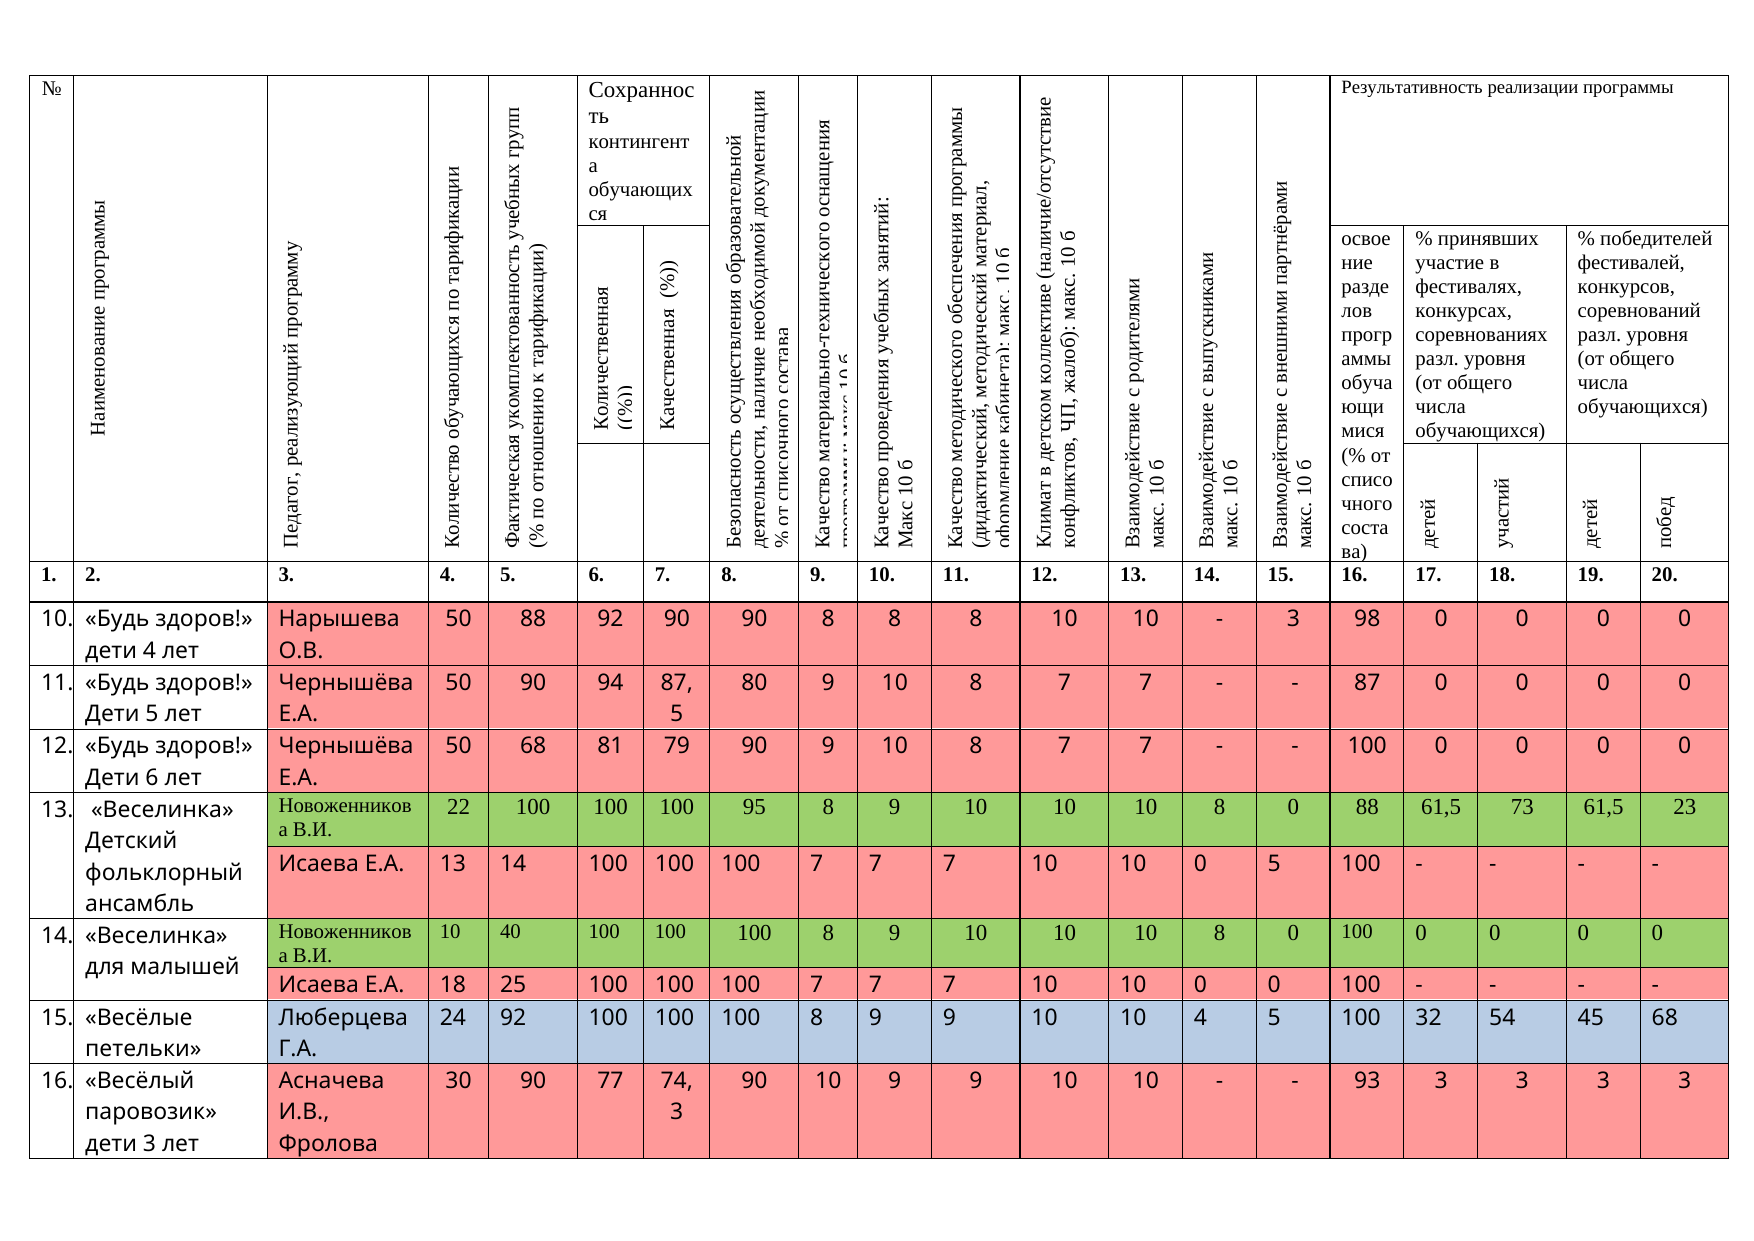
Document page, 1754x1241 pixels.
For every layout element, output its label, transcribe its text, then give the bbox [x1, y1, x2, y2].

table_cell 77 [578, 1064, 643, 1158]
table_cell [1021, 562, 1108, 601]
table_cell 9 [858, 793, 931, 846]
table_cell [932, 562, 1019, 601]
table_cell 88 [489, 603, 577, 665]
table_cell 0 [1478, 603, 1566, 665]
table_cell 100 [1331, 919, 1403, 967]
table_cell 8 [799, 603, 857, 665]
table_header Взаимодействие с родителями макс. 10 б [1109, 76, 1182, 561]
table_cell Чернышёва Е.А. [268, 666, 428, 728]
table_cell 32 [1404, 1001, 1477, 1063]
table_cell 45 [1567, 1001, 1640, 1063]
table_cell Асначева И.В., Фролова Н.В. [268, 1064, 428, 1158]
table_cell - [1641, 968, 1728, 999]
table_cell 10 [932, 793, 1019, 846]
table_header Педагог, реализующий программу [268, 76, 428, 561]
table_cell 24 [429, 1001, 488, 1063]
table_cell 90 [710, 603, 798, 665]
table_cell 0 [1183, 968, 1256, 999]
table_cell 8 [1183, 919, 1256, 967]
table_cell 23 [1641, 793, 1728, 846]
table_cell 3 [1257, 603, 1329, 665]
table_cell «Весёлый паровозик» дети 3 лет [74, 1064, 267, 1158]
table_cell - [1404, 847, 1477, 918]
table_cell 10 [858, 666, 931, 728]
table_cell 0 [1404, 603, 1477, 665]
table_cell 0 [1257, 968, 1329, 999]
table_cell 10 [1021, 603, 1108, 665]
table_cell [1641, 562, 1728, 601]
table_cell - [1257, 1064, 1329, 1158]
table_header Результативность реализации программы [1331, 76, 1728, 225]
table_cell 7 [858, 968, 931, 999]
table_cell 90 [644, 603, 709, 665]
table_cell 0 [1641, 603, 1728, 665]
table_cell 3 [1478, 1064, 1566, 1158]
table_header Качество проведения учебных занятий: Макс 10 б [858, 76, 931, 561]
table_cell - [1478, 968, 1566, 999]
table_cell 22 [429, 793, 488, 846]
table_cell «Весёлые петельки» [74, 1001, 267, 1063]
table_cell Новоженникова В.И. [268, 793, 428, 846]
table_cell 90 [710, 730, 798, 792]
table_cell [710, 562, 798, 601]
table_cell - [1183, 1064, 1256, 1158]
table_cell 100 [710, 968, 798, 999]
table_cell 9 [858, 1064, 931, 1158]
table_cell 0 [1257, 919, 1329, 967]
table_cell 10 [1021, 847, 1108, 918]
table_cell 0 [1478, 919, 1566, 967]
table_cell 0 [1567, 666, 1640, 728]
table_cell % принявших участие в фестивалях, конкурсах, соревнованиях разл. уровня (от общего числа обучающихся) [1404, 226, 1566, 442]
table_cell - [1641, 847, 1728, 918]
table_cell 40 [489, 919, 577, 967]
table_cell 73 [1478, 793, 1566, 846]
table_cell 18 [429, 968, 488, 999]
table_cell 0 [1257, 793, 1329, 846]
table_cell 7 [1109, 730, 1182, 792]
table_cell 9 [932, 1064, 1019, 1158]
table_cell 0 [1641, 666, 1728, 728]
table_cell [799, 562, 857, 601]
table_header Качество методического обеспечения программы (дидактический, методический материал, оформление кабинета): макс. 10 б [932, 76, 1019, 561]
table_cell 98 [1331, 603, 1403, 665]
table_cell 3 [1404, 1064, 1477, 1158]
table_cell 50 [429, 666, 488, 728]
table_cell 94 [578, 666, 643, 728]
table_cell 8 [799, 1001, 857, 1063]
table_header Взаимодействие с внешними партнёрами макс. 10 б [1257, 76, 1329, 561]
table_cell Исаева Е.А. [268, 847, 428, 918]
table_cell [268, 562, 428, 601]
table_cell 80 [710, 666, 798, 728]
table_cell - [1183, 730, 1256, 792]
table_cell 10 [1021, 1064, 1108, 1158]
table_cell 8 [932, 730, 1019, 792]
table_header Взаимодействие с выпускниками макс. 10 б [1183, 76, 1256, 561]
table_cell 14 [489, 847, 577, 918]
table_cell 100 [1331, 730, 1403, 792]
table_cell [1404, 562, 1477, 601]
table_cell [644, 562, 709, 601]
table_cell «Будь здоров!» Дети 5 лет [74, 666, 267, 728]
table_cell 10 [1109, 919, 1182, 967]
table_cell 3 [1641, 1064, 1728, 1158]
table_cell 9 [799, 666, 857, 728]
table_header Наименование программы [74, 76, 267, 561]
table_cell 100 [710, 1001, 798, 1063]
table_cell 88 [1331, 793, 1403, 846]
table_cell [578, 562, 643, 601]
table_cell 10 [799, 1064, 857, 1158]
table_cell 30 [429, 1064, 488, 1158]
table_cell 0 [1404, 919, 1477, 967]
table_cell 100 [644, 847, 709, 918]
table_cell 10 [1109, 968, 1182, 999]
table_cell 7 [799, 847, 857, 918]
table_header Климат в детском коллективе (наличие/отсутствие конфликтов, ЧП, жалоб): макс. 10 б [1021, 76, 1108, 561]
table_cell 10 [1109, 1064, 1182, 1158]
table_cell «Будь здоров!» Дети 6 лет [74, 730, 267, 792]
table_header Безопасность осуществления образовательной деятельности, наличие необходимой документации % от списочного состава [710, 76, 798, 561]
table_header Фактическая укомплектованность учебных групп (% по отношению к тарификации) [489, 76, 577, 561]
table_cell 9 [858, 919, 931, 967]
table_header Количество обучающихся по тарификации [429, 76, 488, 561]
table_cell Исаева Е.А. [268, 968, 428, 999]
table_cell 10 [1109, 1001, 1182, 1063]
table_cell [1109, 562, 1182, 601]
table_cell [30, 1064, 73, 1158]
table_cell 100 [644, 793, 709, 846]
table_cell - [1567, 847, 1640, 918]
table_cell 100 [710, 847, 798, 918]
table_cell 8 [1183, 793, 1256, 846]
table_cell 9 [858, 1001, 931, 1063]
table_cell 92 [489, 1001, 577, 1063]
table_cell Люберцева Г.А. [268, 1001, 428, 1063]
table_cell 100 [578, 847, 643, 918]
table_header Сохранность контингента обучающихся [578, 76, 709, 225]
table_cell Количественная ((%)) [578, 226, 643, 442]
table_cell [578, 444, 643, 561]
table_cell детей [1404, 444, 1477, 561]
table_cell «Будь здоров!» дети 4 лет [74, 603, 267, 665]
table_cell 68 [489, 730, 577, 792]
table_cell [1478, 562, 1566, 601]
table_cell Качественная (%)) [644, 226, 709, 442]
table_cell 90 [710, 1064, 798, 1158]
table_cell 7 [1109, 666, 1182, 728]
table_cell 0 [1567, 919, 1640, 967]
table_cell 13 [429, 847, 488, 918]
table_cell Нарышева О.В. [268, 603, 428, 665]
table_cell [30, 603, 73, 665]
table_cell 10 [858, 730, 931, 792]
table_cell 7 [932, 847, 1019, 918]
table_cell 0 [1641, 730, 1728, 792]
table_cell [429, 562, 488, 601]
table_cell 54 [1478, 1001, 1566, 1063]
table_cell 79 [644, 730, 709, 792]
table_cell 100 [578, 919, 643, 967]
table_cell 100 [710, 919, 798, 967]
table_cell 9 [932, 1001, 1019, 1063]
table_cell 100 [644, 968, 709, 999]
table_cell 87 [1331, 666, 1403, 728]
table_cell - [1257, 666, 1329, 728]
table_cell 61,5 [1404, 793, 1477, 846]
table_cell [1567, 562, 1640, 601]
table_cell - [1478, 847, 1566, 918]
table_cell [1183, 562, 1256, 601]
table_cell 87,5 [644, 666, 709, 728]
table_cell 10 [932, 919, 1019, 967]
table_cell 50 [429, 730, 488, 792]
table_cell 8 [858, 603, 931, 665]
table_cell 100 [1331, 1001, 1403, 1063]
table_cell - [1183, 603, 1256, 665]
table_cell 0 [1641, 919, 1728, 967]
table_cell 8 [932, 603, 1019, 665]
table_cell Новоженникова В.И. [268, 919, 428, 967]
table_cell 7 [1021, 730, 1108, 792]
table_cell 7 [799, 968, 857, 999]
table_cell - [1567, 968, 1640, 999]
table_cell 90 [489, 666, 577, 728]
table_cell 8 [932, 666, 1019, 728]
table_cell 0 [1567, 730, 1640, 792]
table_cell 100 [1331, 968, 1403, 999]
table_cell Чернышёва Е.А. [268, 730, 428, 792]
table_cell 0 [1404, 666, 1477, 728]
table_cell 68 [1641, 1001, 1728, 1063]
table_cell 10 [1021, 1001, 1108, 1063]
table_cell 0 [1404, 730, 1477, 792]
table_cell [30, 919, 73, 999]
table_cell «Веселинка» Детский фольклорный ансамбль [74, 793, 267, 918]
table_cell 5 [1257, 847, 1329, 918]
table_cell [30, 1001, 73, 1063]
table_cell 100 [644, 1001, 709, 1063]
table_cell 0 [1478, 666, 1566, 728]
table_cell 7 [858, 847, 931, 918]
table_cell побед [1641, 444, 1728, 561]
table_cell [1331, 562, 1403, 601]
table_cell 4 [1183, 1001, 1256, 1063]
table_cell 3 [1567, 1064, 1640, 1158]
table_cell - [1183, 666, 1256, 728]
table_cell 10 [429, 919, 488, 967]
table_header Качество материально-технического оснащения программы: макс.10 б [799, 76, 857, 561]
table_cell 90 [489, 1064, 577, 1158]
table_cell 10 [1109, 847, 1182, 918]
table_cell 8 [799, 919, 857, 967]
table_cell 0 [1183, 847, 1256, 918]
table_cell 93 [1331, 1064, 1403, 1158]
table_cell 74,3 [644, 1064, 709, 1158]
table_cell 0 [1567, 603, 1640, 665]
table_cell 61,5 [1567, 793, 1640, 846]
table_cell [1257, 562, 1329, 601]
table_cell 9 [799, 730, 857, 792]
table_cell 7 [1021, 666, 1108, 728]
table_cell 10 [1021, 968, 1108, 999]
table_cell 10 [1109, 603, 1182, 665]
table_cell 92 [578, 603, 643, 665]
table_cell [644, 444, 709, 561]
table_cell [74, 562, 267, 601]
table_header № [30, 76, 73, 561]
table_cell 0 [1478, 730, 1566, 792]
table_cell [30, 562, 73, 601]
table_cell [30, 730, 73, 792]
table_cell [489, 562, 577, 601]
table_cell [30, 666, 73, 728]
table_cell 100 [578, 793, 643, 846]
table_cell 10 [1109, 793, 1182, 846]
table_cell % победителей фестивалей, конкурсов, соревнований разл. уровня (от общего числа обучающихся) [1567, 226, 1728, 442]
table_cell 8 [799, 793, 857, 846]
table_cell 100 [578, 968, 643, 999]
table_cell 100 [1331, 847, 1403, 918]
table_cell 81 [578, 730, 643, 792]
table_cell 50 [429, 603, 488, 665]
table_cell - [1404, 968, 1477, 999]
table_cell 100 [489, 793, 577, 846]
table_cell освоение разделов программы обучающимися (% от списочного состава) [1331, 226, 1403, 561]
table_cell участий [1478, 444, 1566, 561]
table_cell [30, 793, 73, 918]
table_cell 100 [644, 919, 709, 967]
table_cell детей [1567, 444, 1640, 561]
table_cell 25 [489, 968, 577, 999]
table_cell 5 [1257, 1001, 1329, 1063]
table_cell «Веселинка» для малышей [74, 919, 267, 999]
table_cell 10 [1021, 919, 1108, 967]
table_cell - [1257, 730, 1329, 792]
table_cell 100 [578, 1001, 643, 1063]
table_cell 7 [932, 968, 1019, 999]
table_cell [858, 562, 931, 601]
table_cell 10 [1021, 793, 1108, 846]
table_cell 95 [710, 793, 798, 846]
